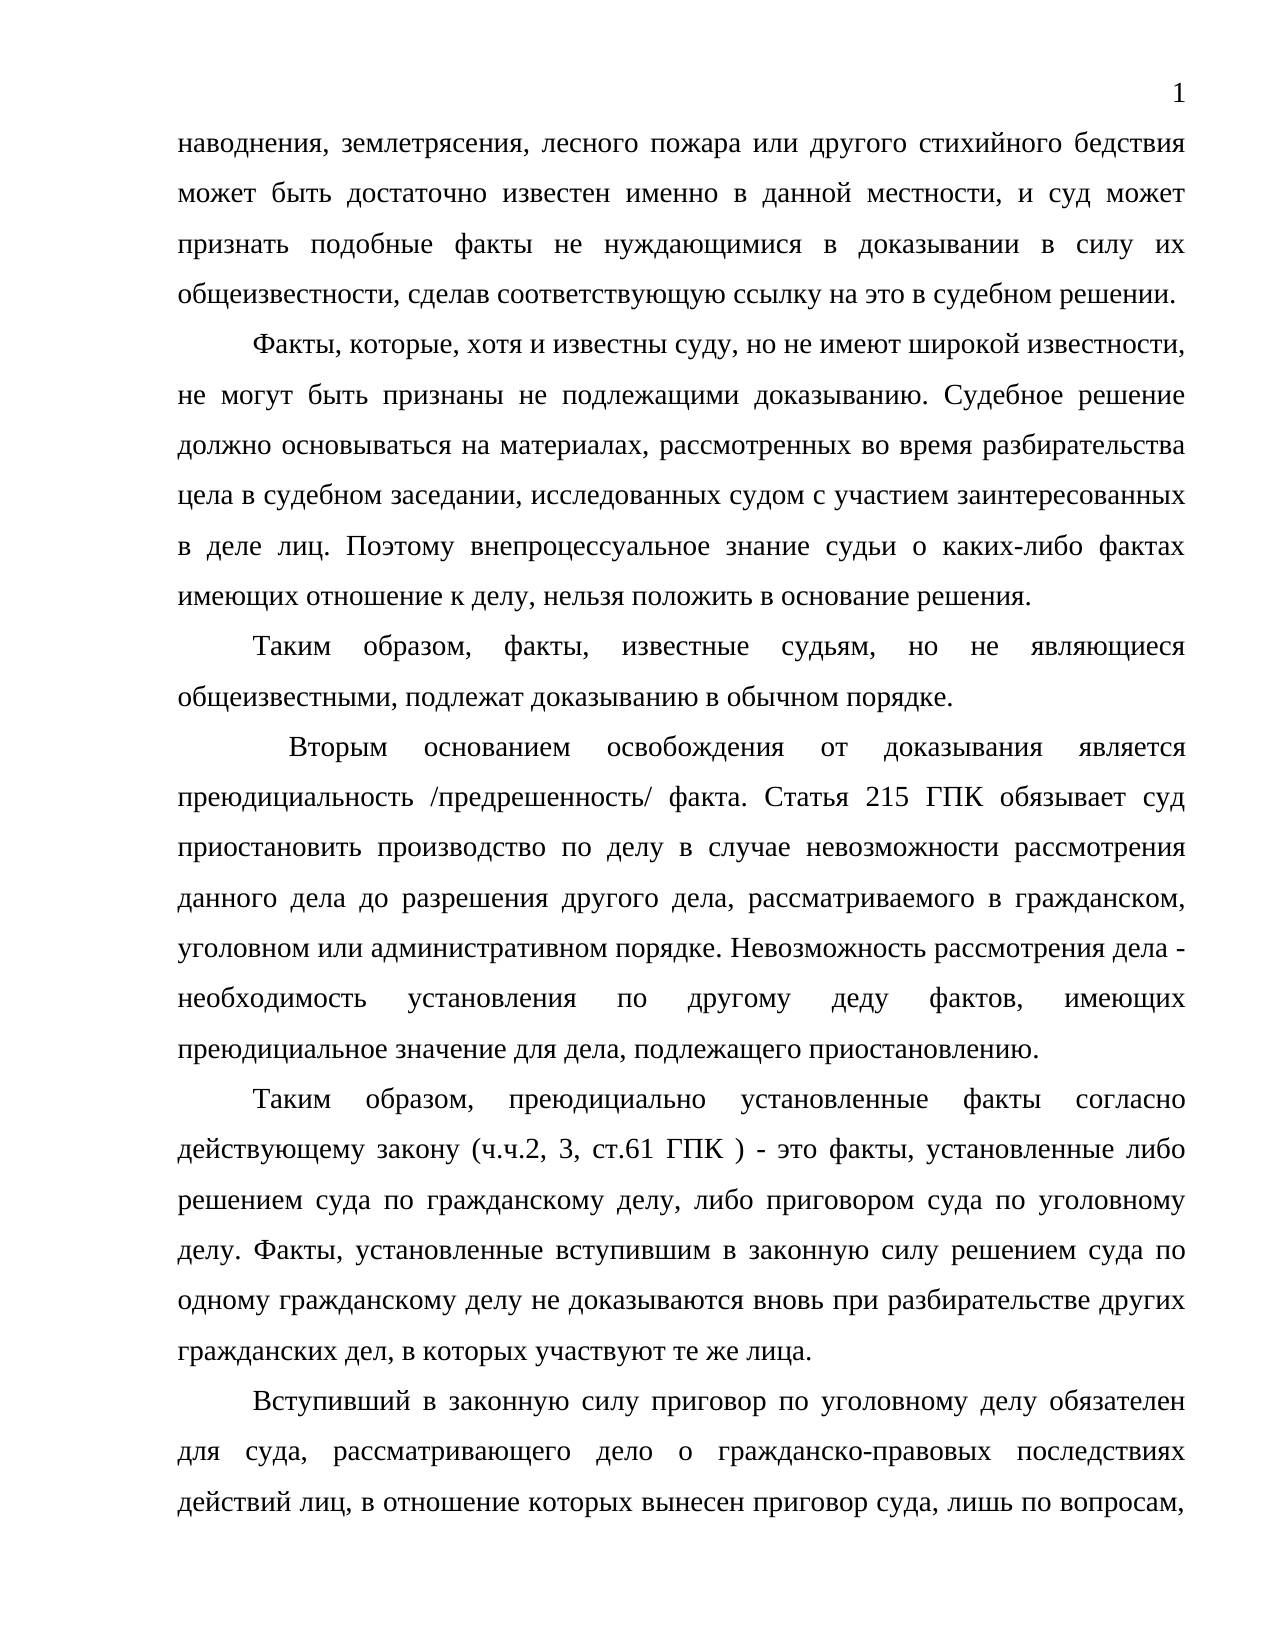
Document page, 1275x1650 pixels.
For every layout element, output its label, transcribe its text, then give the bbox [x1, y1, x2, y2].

text Таким образом, факты, известные судьям, но не являющиеся общеизвестными, подлежат доказыванию в обычном порядке. [177, 628, 1186, 712]
text Таким образом, преюдициально установленные факты согласно действующему закону (ч.ч.2, 3, ст.61 ГПК ) - это факты, установленные либо решением суда по гражданскому делу, либо приговором суда по уголовному делу. Факты, установленные вступившим в законную силу решением суда по одному гражданскому делу не доказываются вновь при разбирательстве других гражданских дел, в которых участвуют те же лица. [177, 1081, 1186, 1366]
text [177, 1383, 1186, 1517]
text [177, 125, 1186, 310]
text Факты, которые, хотя и известны суду, но не имеют широкой известности, не могут быть признаны не подлежащими доказыванию. Судебное решение должно основываться на материалах, рассмотренных во время разбирательства цела в судебном заседании, исследованных судом с участием заинтересованных в деле лиц. Поэтому внепроцессуальное знание судьи о каких-либо фактах имеющих отношение к делу, нельзя положить в основание решения. [177, 326, 1186, 612]
text Вторым основанием освобождения от доказывания является преюдициальность /предрешенность/ факта. Статья 215 ГПК обязывает суд приостановить производство по делу в случае невозможности рассмотрения данного дела до разрешения другого дела, рассматриваемого в гражданском, уголовном или административном порядке. Невозможность рассмотрения дела - необходимость установления по другому деду фактов, имеющих преюдициальное значение для дела, подлежащего приостановлению. [177, 729, 1186, 1064]
